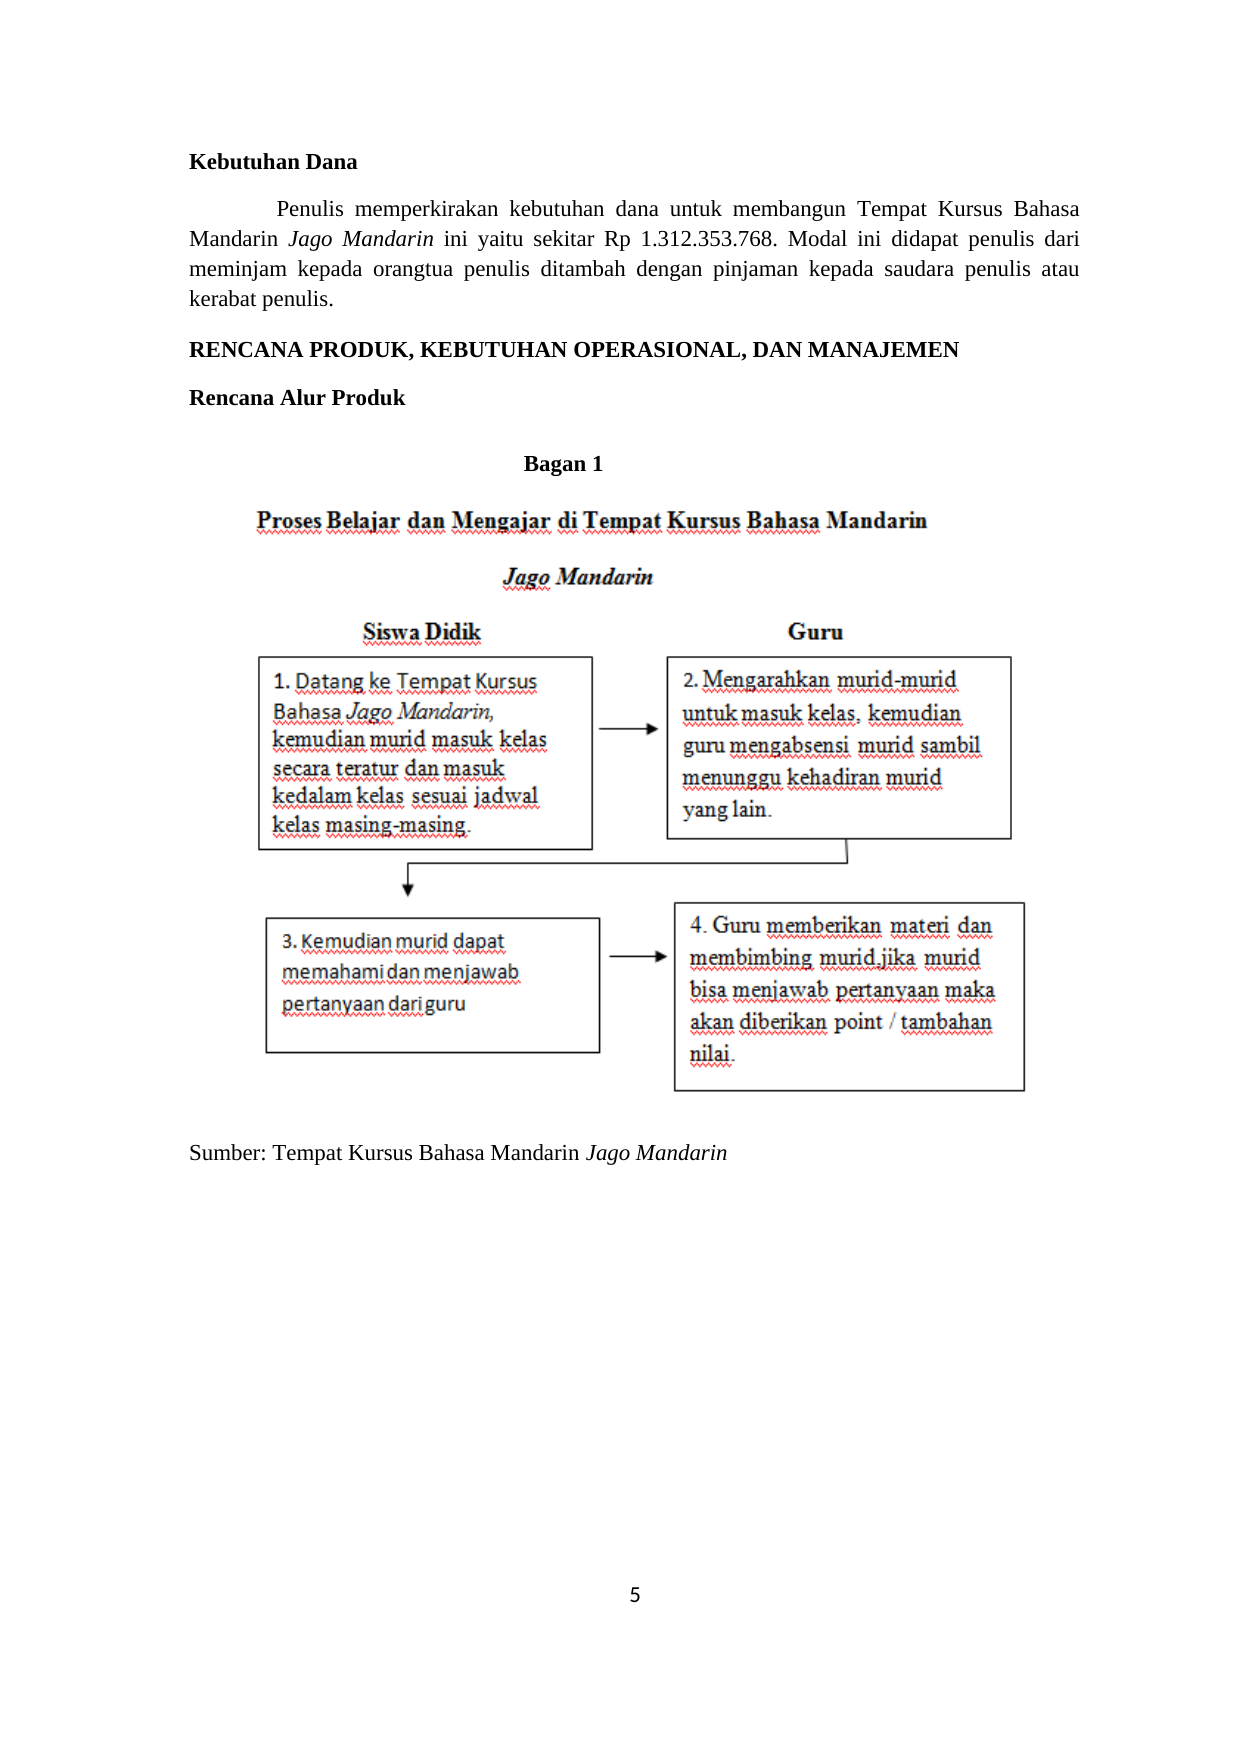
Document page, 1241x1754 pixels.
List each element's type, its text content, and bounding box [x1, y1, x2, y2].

text Rencana Alur Produk [189, 384, 1081, 410]
text Penulis memperkirakan kebutuhan dana untuk membangun Tempat Kursus Bahasa Mandarin Jago Mandarin ini yaitu sekitar Rp 1.312.353.768. Modal ini didapat penulis dari meminjam kepada orangtua penulis ditambah dengan pinjaman kepada saudara penulis atau kerabat penulis. [189, 195, 1081, 312]
picture [226, 429, 1068, 1101]
text RENCANA PRODUK, KEBUTUHAN OPERASIONAL, DAN MANAJEMEN [189, 337, 1081, 363]
text Kebutuhan Dana [189, 148, 1081, 174]
